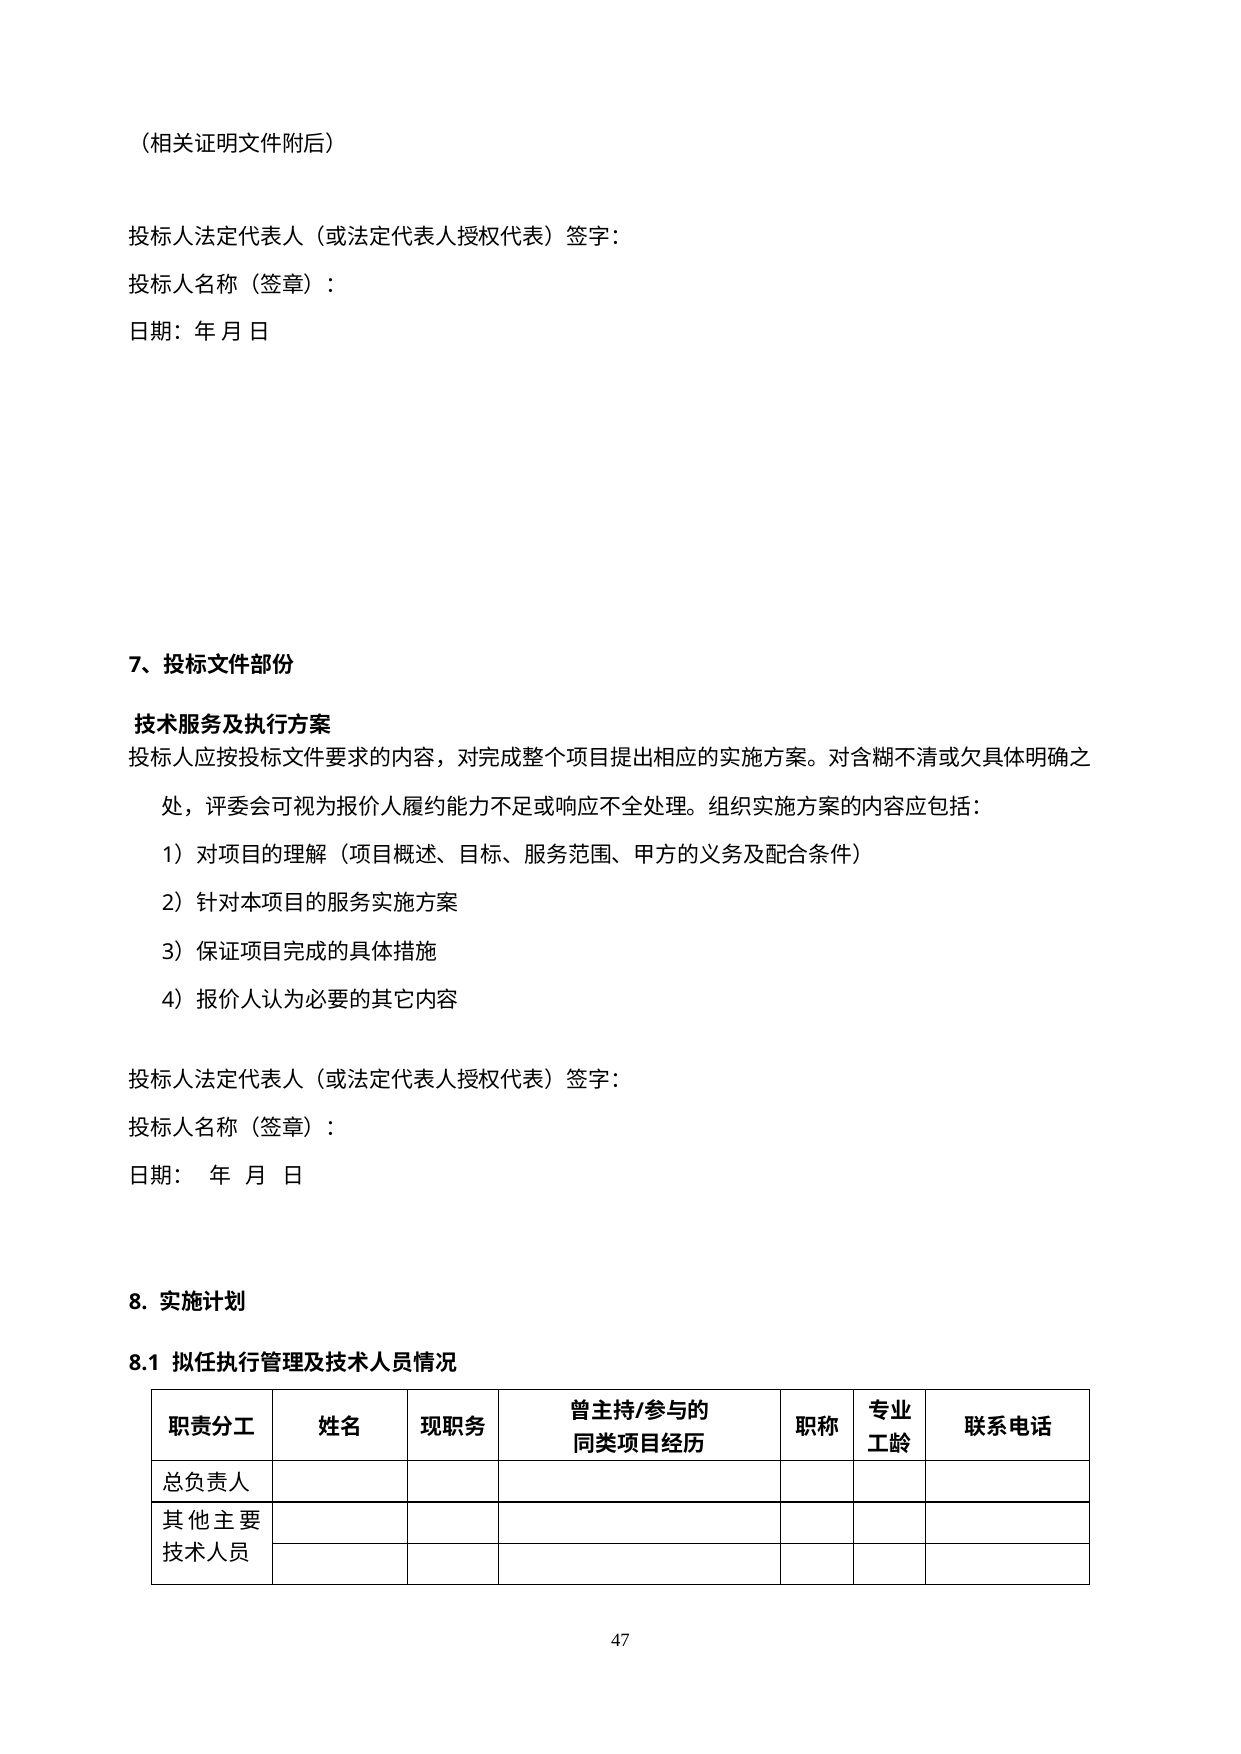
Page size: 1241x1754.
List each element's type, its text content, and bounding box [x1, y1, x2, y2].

table_header 专业工龄 [854, 1390, 925, 1460]
text 3）保证项目完成的具体措施 [129, 933, 1111, 966]
table_cell [926, 1503, 1089, 1543]
table_header 职称 [781, 1390, 853, 1460]
table_cell [408, 1544, 498, 1584]
table_header 职责分工 [152, 1390, 272, 1460]
table_cell [273, 1503, 407, 1543]
text 2）针对本项目的服务实施方案 [129, 885, 1111, 917]
table_header 联系电话 [926, 1390, 1089, 1460]
text 日期：年 月 日 [129, 314, 1111, 346]
subtitle 7、投标文件部份 [129, 646, 1111, 679]
text 投标人名称（签章）： [129, 1110, 1111, 1142]
table_cell [854, 1503, 925, 1543]
table_cell [854, 1544, 925, 1584]
table_cell [273, 1461, 407, 1501]
table_cell [408, 1461, 498, 1501]
table_cell [781, 1544, 853, 1584]
text （相关证明文件附后） [129, 126, 1111, 158]
text 技术服务及执行方案 [129, 707, 1111, 739]
table_cell [499, 1461, 780, 1501]
table_cell 总负责人 [152, 1461, 272, 1501]
table_cell [926, 1461, 1089, 1501]
text 日期： 年 月 日 [129, 1157, 1111, 1190]
table_cell [499, 1503, 780, 1543]
table_cell [781, 1503, 853, 1543]
table_cell [273, 1544, 407, 1584]
text 投标人名称（签章）： [129, 267, 1111, 298]
text 8.1 拟任执行管理及技术人员情况 [129, 1344, 1111, 1377]
table_cell [499, 1544, 780, 1584]
table_cell [854, 1461, 925, 1501]
table_cell [926, 1544, 1089, 1584]
table_header 姓名 [273, 1390, 407, 1460]
table_cell [408, 1503, 498, 1543]
text 投标人应按投标文件要求的内容，对完成整个项目提出相应的实施方案。对含糊不清或欠具体明确之处，评委会可视为报价人履约能力不足或响应不全处理。组织实施方案的内容应包括： [129, 739, 1111, 821]
table_cell 其他主要技术人员 [152, 1503, 272, 1584]
table_header 曾主持/参与的 同类项目经历 [499, 1390, 780, 1460]
text 1）对项目的理解（项目概述、目标、服务范围、甲方的义务及配合条件） [129, 837, 1111, 869]
text 投标人法定代表人（或法定代表人授权代表）签字： [129, 219, 1111, 251]
text 投标人法定代表人（或法定代表人授权代表）签字： [129, 1062, 1111, 1094]
table_cell [781, 1461, 853, 1501]
table_header 现职务 [408, 1390, 498, 1460]
subtitle 8. 实施计划 [129, 1283, 1111, 1316]
text 4）报价人认为必要的其它内容 [129, 982, 1111, 1014]
